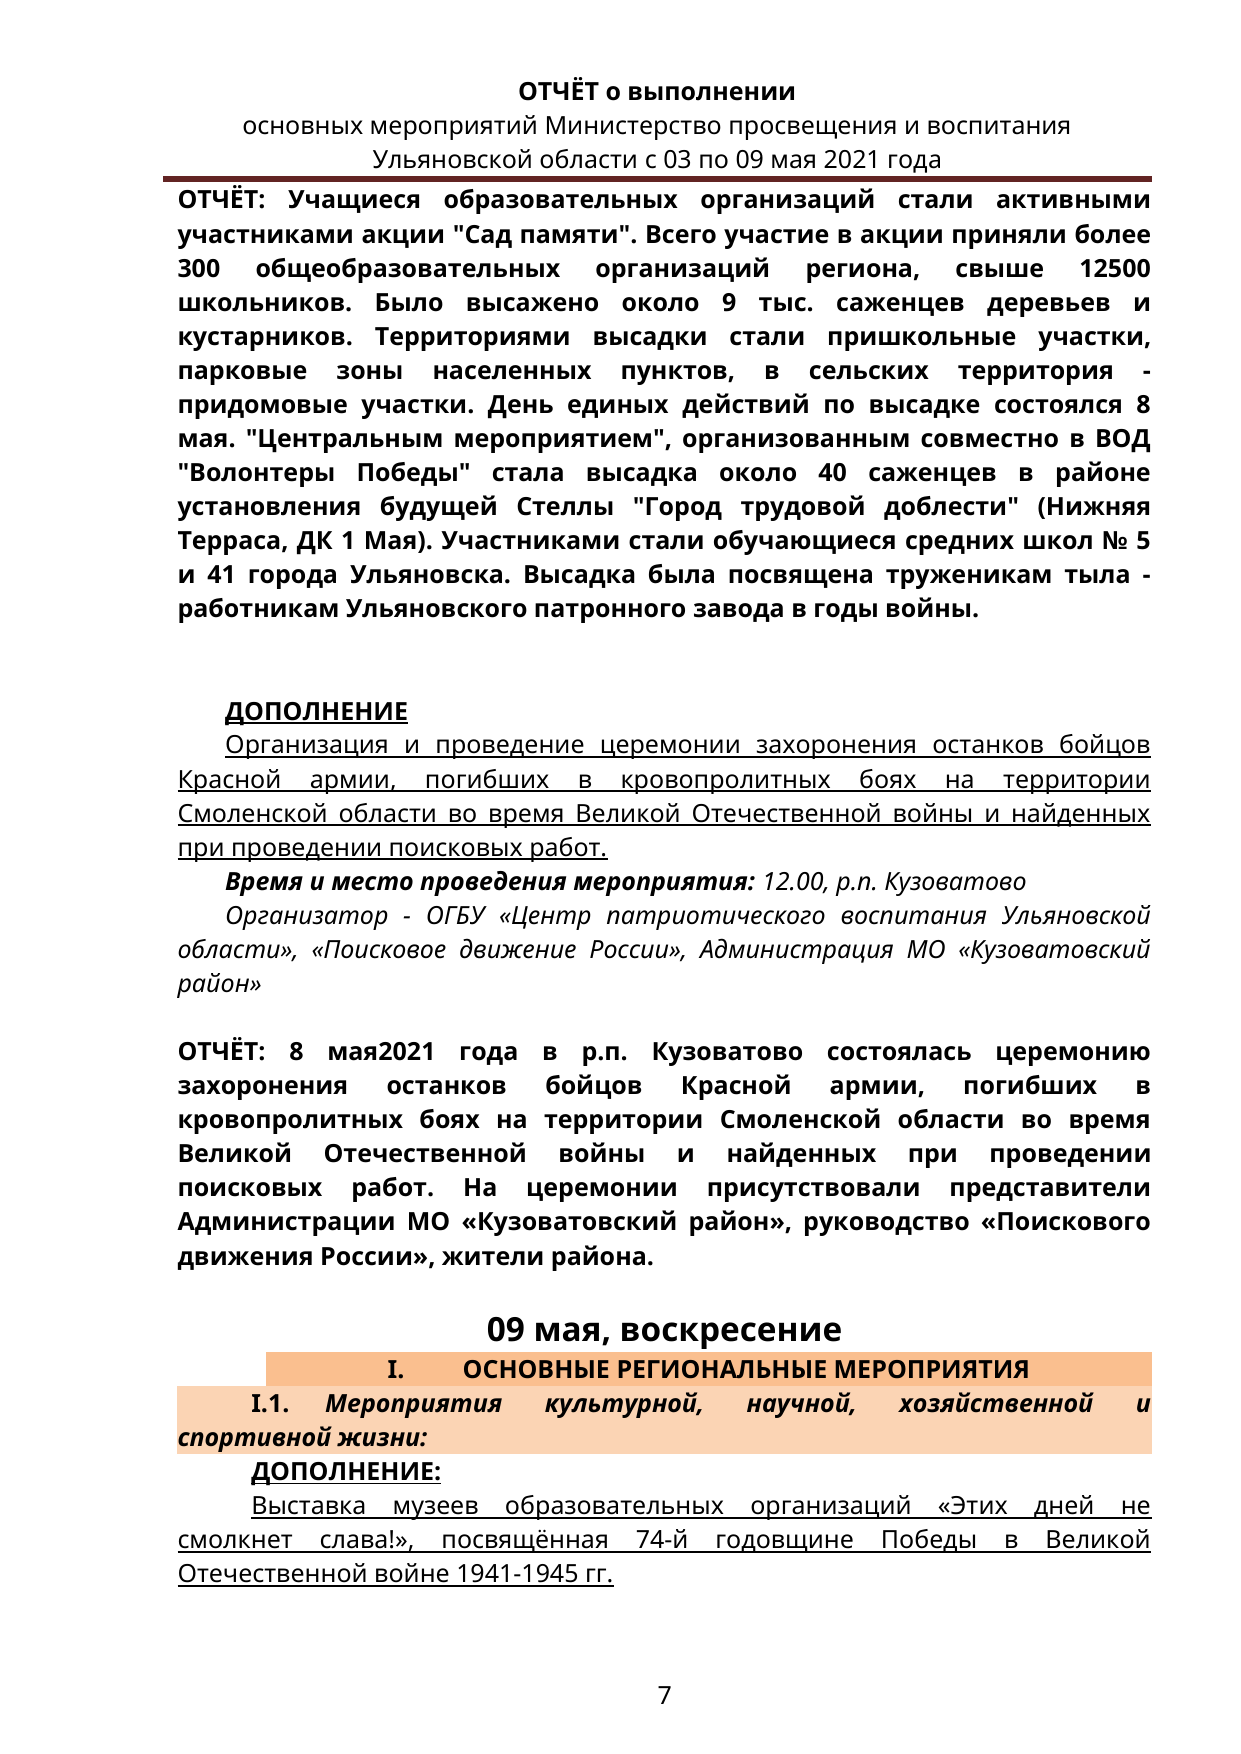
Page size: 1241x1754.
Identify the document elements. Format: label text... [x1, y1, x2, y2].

text ОТЧЁТ: Учащиеся образовательных организаций стали активными участниками акции "Сад памяти". Всего участие в акции приняли более 300 общеобразовательных организаций региона, свыше 12500 школьников. Было высажено около 9 тыс. саженцев деревьев и кустарников. Территориями высадки стали пришкольные участки, парковые зоны населенных пунктов, в сельских территория - придомовые участки. День единых действий по высадке состоялся 8 мая. "Центральным мероприятием", организованным совместно в ВОД "Волонтеры Победы" стала высадка около 40 саженцев в районе установления будущей Стеллы "Город трудовой доблести" (Нижняя Терраса, ДК 1 Мая). Участниками стали обучающиеся средних школ № 5 и 41 города Ульяновска. Высадка была посвящена труженикам тыла - работникам Ульяновского патронного завода в годы войны. [177, 182, 1152, 625]
text 09 мая, воскресение [177, 1306, 1152, 1352]
text Организация и проведение церемонии захоронения останков бойцов Красной армии, погибших в кровопролитных боях на территории Смоленской области во время Великой Отечественной войны и найденных при проведении поисковых работ. [177, 727, 1152, 863]
text ОТЧЁТ: 8 мая2021 года в р.п. Кузоватово состоялась церемонию захоронения останков бойцов Красной армии, погибших в кровопролитных боях на территории Смоленской области во время Великой Отечественной войны и найденных при проведении поисковых работ. На церемонии присутствовали представители Администрации МО «Кузоватовский район», руководство «Поискового движения России», жители района. [177, 1034, 1152, 1272]
list ОСНОВНЫЕ РЕГИОНАЛЬНЫЕ МЕРОПРИЯТИЯ [266, 1352, 1152, 1386]
text Время и место проведения мероприятия: 12.00, р.п. Кузоватово [177, 863, 1152, 897]
text ДОПОЛНЕНИЕ [177, 693, 1152, 727]
text Организатор - ОГБУ «Центр патриотического воспитания Ульяновской области», «Поисковое движение России», Администрация МО «Кузоватовский район» [177, 897, 1152, 1000]
text Выставка музеев образовательных организаций «Этих дней не смолкнет слава!», посвящённая 74-й годовщине Победы в Великой Отечественной войне 1941-1945 гг. [177, 1488, 1152, 1590]
list Мероприятия культурной, научной, хозяйственной и спортивной жизни: [177, 1386, 1152, 1454]
text ДОПОЛНЕНИЕ: [177, 1454, 1152, 1488]
